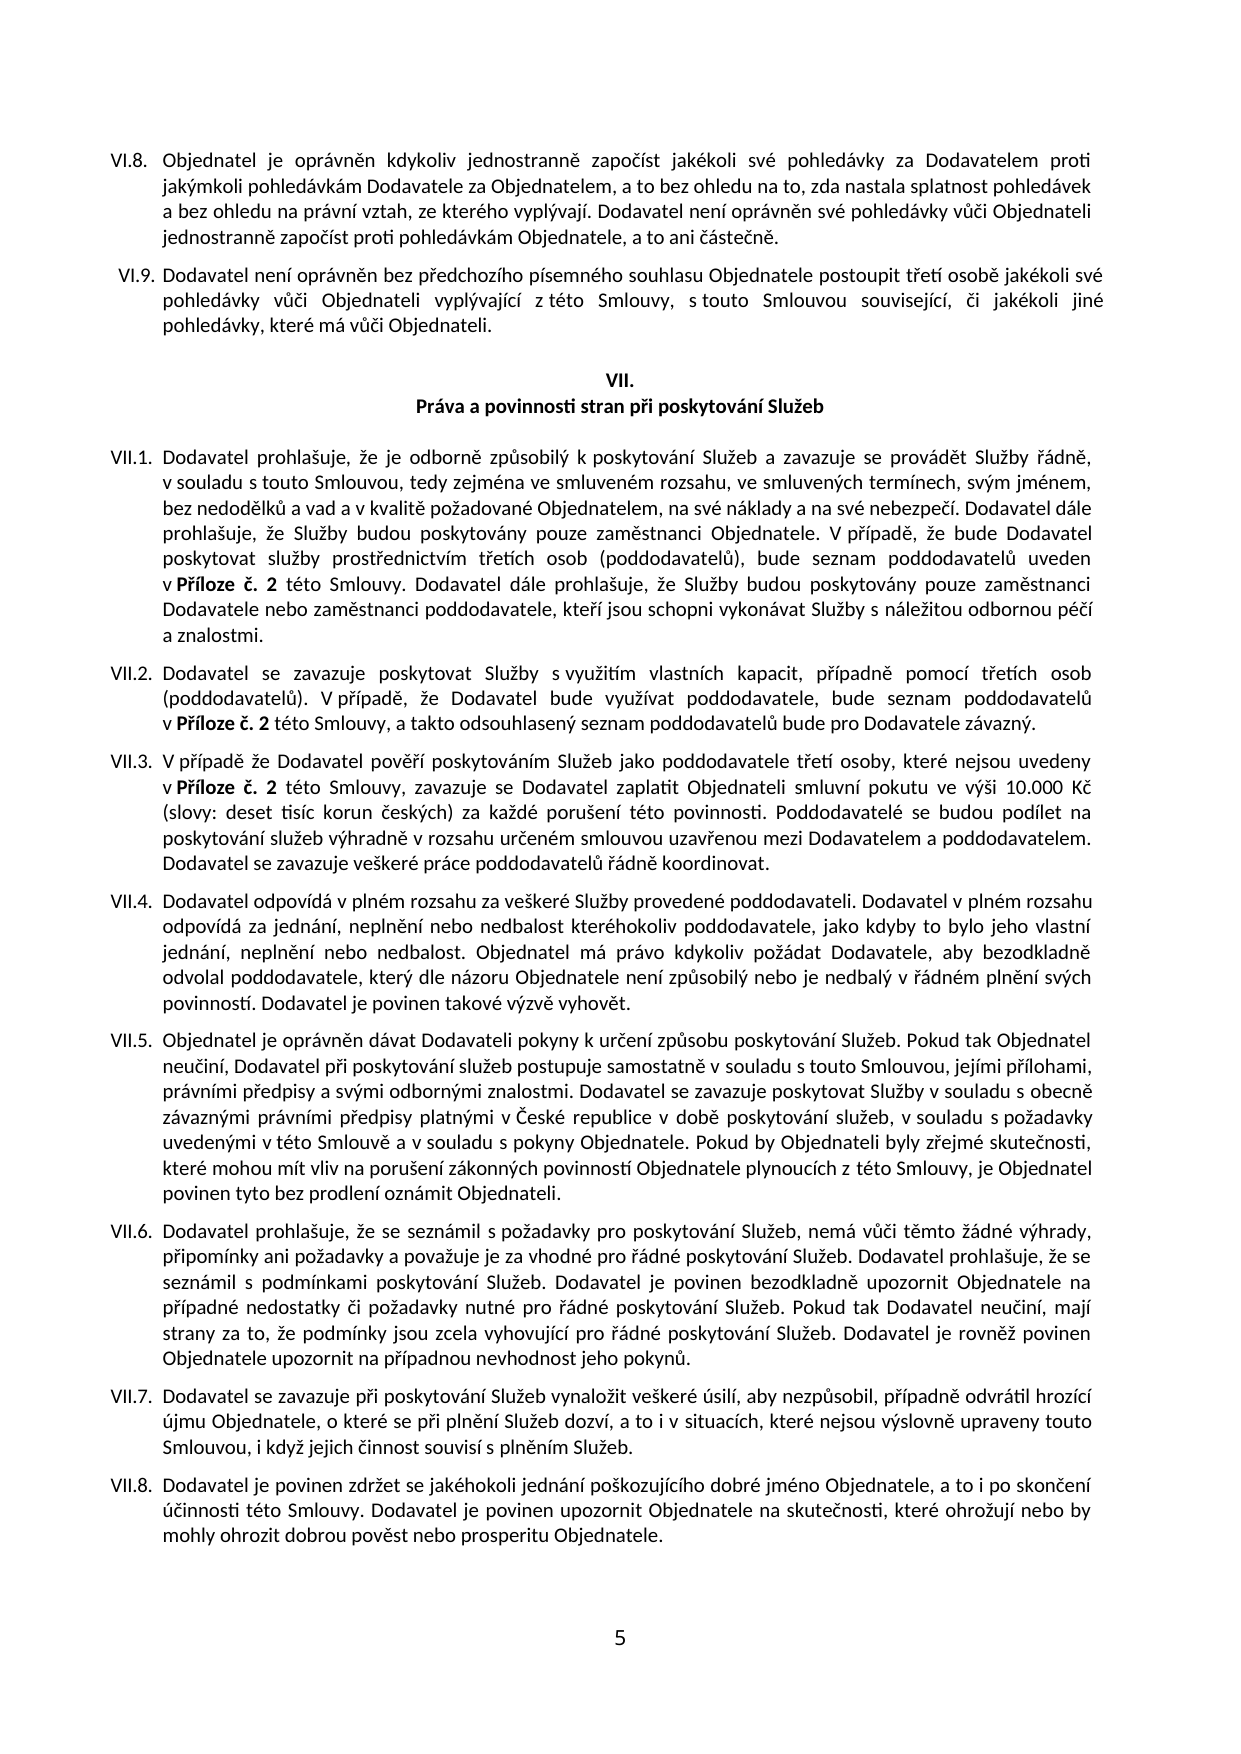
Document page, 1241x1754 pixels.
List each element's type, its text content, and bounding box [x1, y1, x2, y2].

text Práva a povinnosti stran při poskytování Služeb [148, 393, 1093, 419]
list Dodavatel odpovídá v plném rozsahu za veškeré Služby provedené poddodavateli. Dodavatel v plném rozsahu odpovídá za jednání, neplnění nebo nedbalost kteréhokoliv poddodavatele, jako kdyby to bylo jeho vlastní jednání, neplnění nebo nedbalost. Objednatel má právo kdykoliv požádat Dodavatele, aby bezodkladně odvolal poddodavatele, který dle názoru Objednatele není způsobilý nebo je nedbalý v řádném plnění svých povinností. Dodavatel je povinen takové výzvě vyhovět. [110, 888, 1093, 1015]
list V případě že Dodavatel pověří poskytováním Služeb jako poddodavatele třetí osoby, které nejsou uvedeny v Příloze č. 2 této Smlouvy, zavazuje se Dodavatel zaplatit Objednateli smluvní pokutu ve výši 10.000 Kč (slovy: deset tisíc korun českých) za každé porušení této povinnosti. Poddodavatelé se budou podílet na poskytování služeb výhradně v rozsahu určeném smlouvou uzavřenou mezi Dodavatelem a poddodavatelem. Dodavatel se zavazuje veškeré práce poddodavatelů řádně koordinovat. [110, 748, 1093, 876]
list Dodavatel se zavazuje při poskytování Služeb vynaložit veškeré úsilí, aby nezpůsobil, případně odvrátil hrozící újmu Objednatele, o které se při plnění Služeb dozví, a to i v situacích, které nejsou výslovně upraveny touto Smlouvou, i když jejich činnost souvisí s plněním Služeb. [110, 1383, 1093, 1459]
list Objednatel je oprávněn dávat Dodavateli pokyny k určení způsobu poskytování Služeb. Pokud tak Objednatel neučiní, Dodavatel při poskytování služeb postupuje samostatně v souladu s touto Smlouvou, jejími přílohami, právními předpisy a svými odbornými znalostmi. Dodavatel se zavazuje poskytovat Služby v souladu s obecně závaznými právními předpisy platnými v České republice v době poskytování služeb, v souladu s požadavky uvedenými v této Smlouvě a v souladu s pokyny Objednatele. Pokud by Objednateli byly zřejmé skutečnosti, které mohou mít vliv na porušení zákonných povinností Objednatele plynoucích z této Smlouvy, je Objednatel povinen tyto bez prodlení oznámit Objednateli. [110, 1028, 1093, 1206]
list Dodavatel se zavazuje poskytovat Služby s využitím vlastních kapacit, případně pomocí třetích osob (poddodavatelů). V případě, že Dodavatel bude využívat poddodavatele, bude seznam poddodavatelů v Příloze č. 2 této Smlouvy, a takto odsouhlasený seznam poddodavatelů bude pro Dodavatele závazný. [110, 660, 1093, 736]
list Objednatel je oprávněn kdykoliv jednostranně započíst jakékoli své pohledávky za Dodavatelem proti jakýmkoli pohledávkám Dodavatele za Objednatelem, a to bez ohledu na to, zda nastala splatnost pohledávek a bez ohledu na právní vztah, ze kterého vyplývají. Dodavatel není oprávněn své pohledávky vůči Objednateli jednostranně započíst proti pohledávkám Objednatele, a to ani částečně. [110, 148, 1093, 249]
list Dodavatel je povinen zdržet se jakéhokoli jednání poškozujícího dobré jméno Objednatele, a to i po skončení účinnosti této Smlouvy. Dodavatel je povinen upozornit Objednatele na skutečnosti, které ohrožují nebo by mohly ohrozit dobrou pověst nebo prosperitu Objednatele. [110, 1472, 1093, 1548]
list Dodavatel prohlašuje, že se seznámil s požadavky pro poskytování Služeb, nemá vůči těmto žádné výhrady, připomínky ani požadavky a považuje je za vhodné pro řádné poskytování Služeb. Dodavatel prohlašuje, že se seznámil s podmínkami poskytování Služeb. Dodavatel je povinen bezodkladně upozornit Objednatele na případné nedostatky či požadavky nutné pro řádné poskytování Služeb. Pokud tak Dodavatel neučiní, mají strany za to, že podmínky jsou zcela vyhovující pro řádné poskytování Služeb. Dodavatel je rovněž povinen Objednatele upozornit na případnou nevhodnost jeho pokynů. [110, 1218, 1093, 1371]
list Dodavatel není oprávněn bez předchozího písemného souhlasu Objednatele postoupit třetí osobě jakékoli své pohledávky vůči Objednateli vyplývající z této Smlouvy, s touto Smlouvou související, či jakékoli jiné pohledávky, které má vůči Objednateli. [118, 262, 1104, 338]
list Dodavatel prohlašuje, že je odborně způsobilý k poskytování Služeb a zavazuje se provádět Služby řádně, v souladu s touto Smlouvou, tedy zejména ve smluveném rozsahu, ve smluvených termínech, svým jménem, bez nedodělků a vad a v kvalitě požadované Objednatelem, na své náklady a na své nebezpečí. Dodavatel dále prohlašuje, že Služby budou poskytovány pouze zaměstnanci Objednatele. V případě, že bude Dodavatel poskytovat služby prostřednictvím třetích osob (poddodavatelů), bude seznam poddodavatelů uveden v Příloze č. 2 této Smlouvy. Dodavatel dále prohlašuje, že Služby budou poskytovány pouze zaměstnanci Dodavatele nebo zaměstnanci poddodavatele, kteří jsou schopni vykonávat Služby s náležitou odbornou péčí a znalostmi. [110, 444, 1093, 647]
